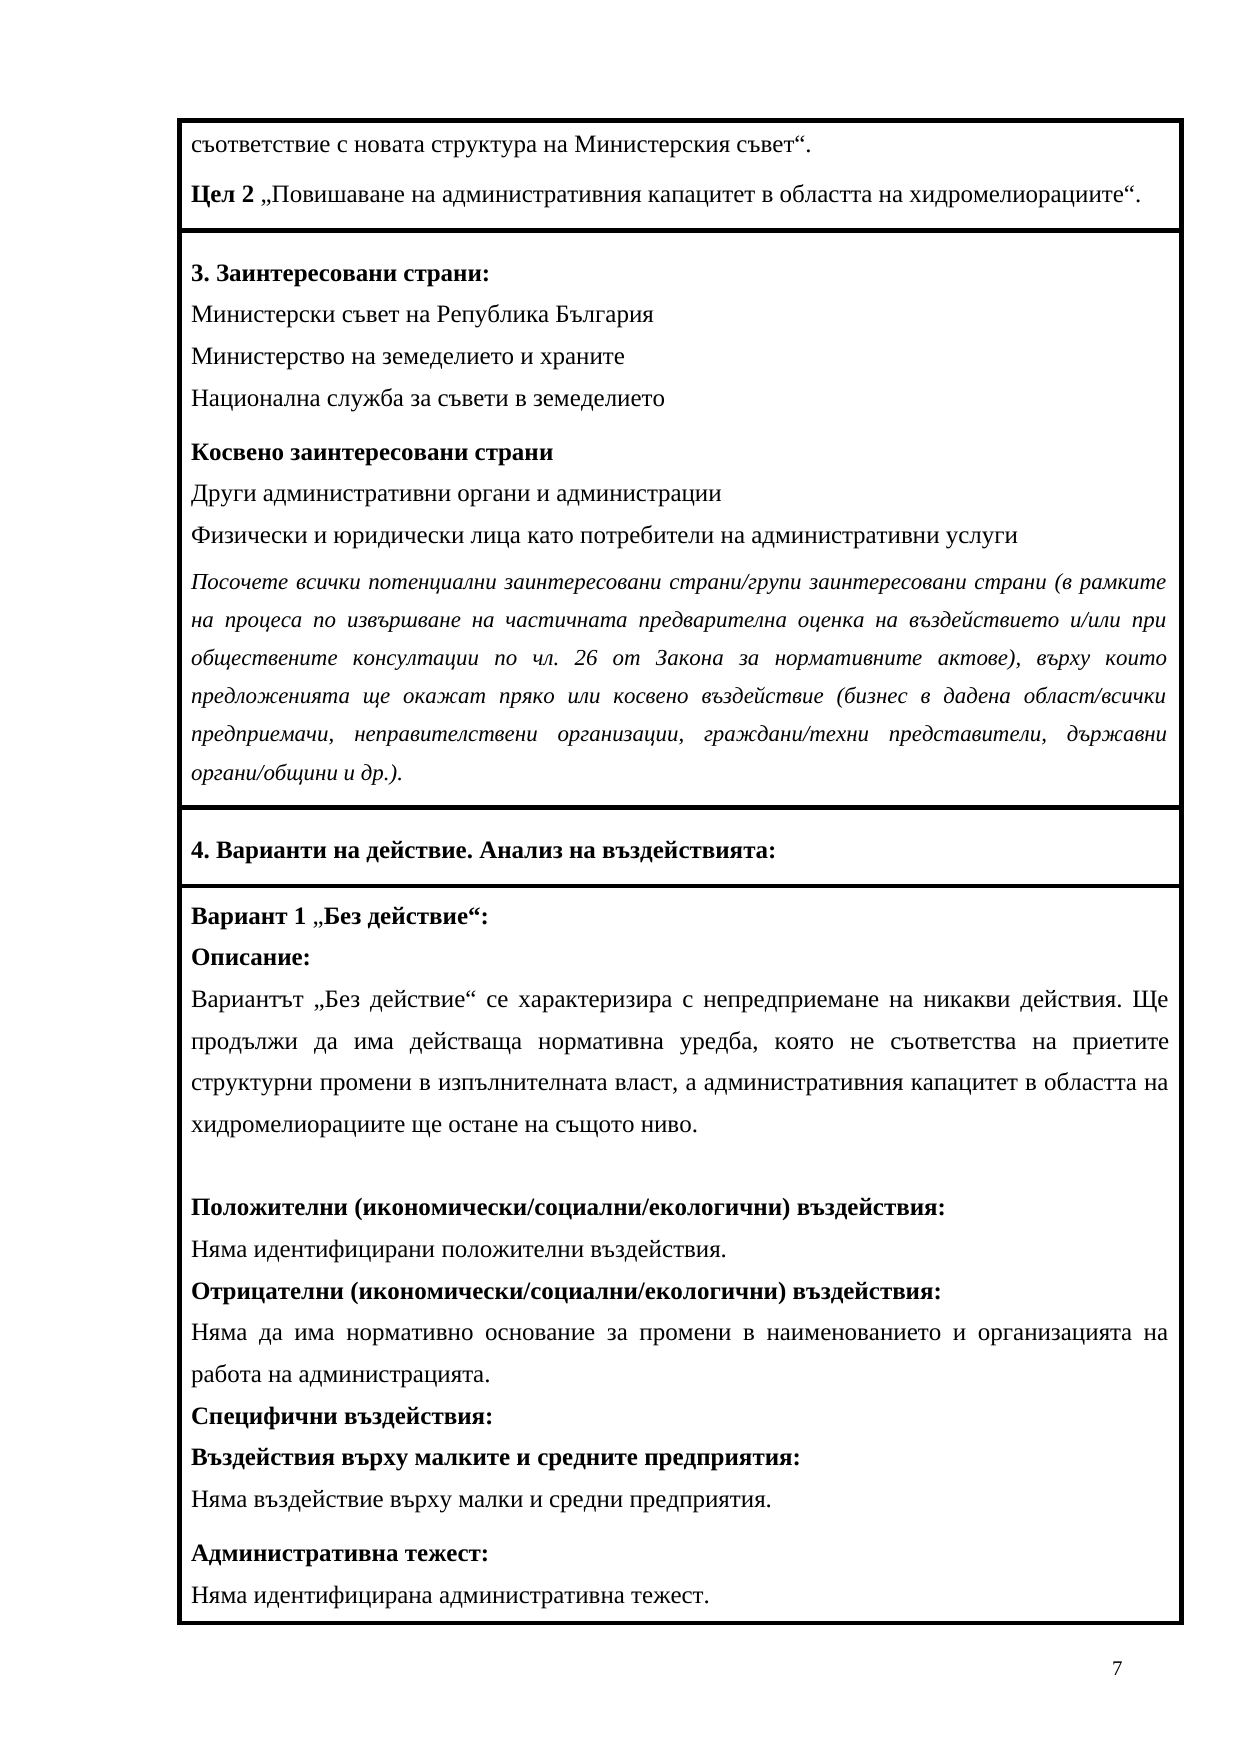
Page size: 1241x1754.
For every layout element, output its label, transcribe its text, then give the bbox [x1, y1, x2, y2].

table_cell 4. Варианти на действие. Анализ на въздействията: [182, 810, 1179, 884]
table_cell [182, 123, 1179, 228]
table_cell 3. Заинтересовани страни: Министерски съвет на Република България Министерство на земеделието и храните Национална служба за съвети в земеделието Косвено заинтересовани страни Други административни органи и администрации Физически и юридически лица като потребители на административни услуги Посочете всички потенциални заинтересовани страни/групи заинтересовани страни (в рамките на процеса по извършване на частичната предварителна оценка на въздействието и/или при обществените консултации по чл. 26 от Закона за нормативните актове), върху които предложенията ще окажат пряко или косвено въздействие (бизнес в дадена област/всички предприемачи, неправителствени организации, граждани/техни представители, държавни органи/общини и др.). [182, 233, 1179, 805]
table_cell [182, 888, 1179, 1621]
